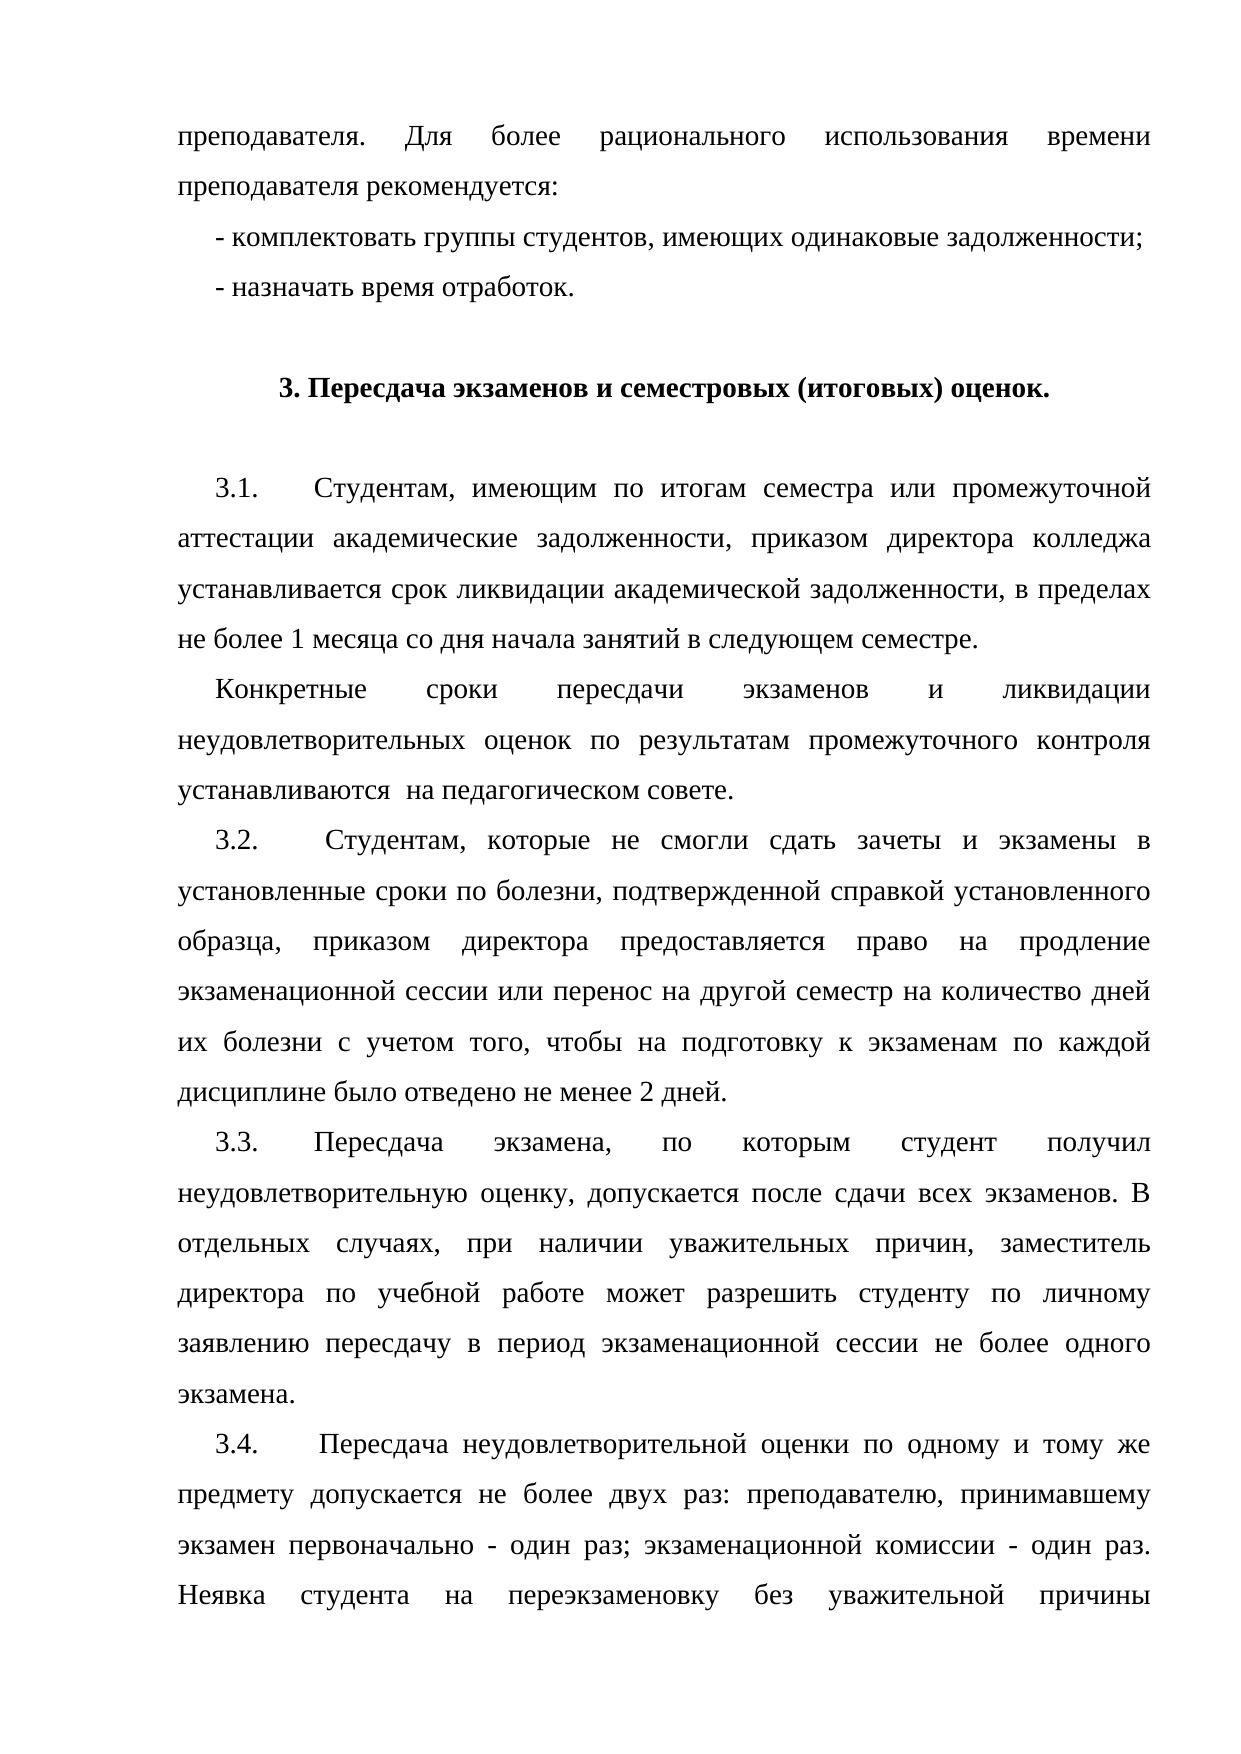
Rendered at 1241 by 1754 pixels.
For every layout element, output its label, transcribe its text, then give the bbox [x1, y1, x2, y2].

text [177, 118, 1152, 202]
text 3.1. Студентам, имеющим по итогам семестра или промежуточной аттестации академические задолженности, приказом директора колледжа устанавливается срок ликвидации академической задолженности, в пределах не более 1 месяца со дня начала занятий в следующем семестре. [177, 470, 1152, 655]
text 3.3. Пересдача экзамена, по которым студент получил неудовлетворительную оценку, допускается после сдачи всех экзаменов. В отдельных случаях, при наличии уважительных причин, заместитель директора по учебной работе может разрешить студенту по личному заявлению пересдачу в период экзаменационной сессии не более одного экзамена. [177, 1124, 1152, 1409]
text - назначать время отработок. [177, 269, 1152, 303]
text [177, 1426, 1152, 1611]
text 3.2. Студентам, которые не смогли сдать зачеты и экзамены в установленные сроки по болезни, подтвержденной справкой установленного образца, приказом директора предоставляется право на продление экзаменационной сессии или перенос на другой семестр на количество дней их болезни с учетом того, чтобы на подготовку к экзаменам по каждой дисциплине было отведено не менее 2 дней. [177, 822, 1152, 1108]
text 3. Пересдача экзаменов и семестровых (итоговых) оценок. [177, 370, 1152, 403]
text Конкретные сроки пересдачи экзаменов и ликвидации неудовлетворительных оценок по результатам промежуточного контроля устанавливаются на педагогическом совете. [177, 672, 1152, 806]
text - комплектовать группы студентов, имеющих одинаковые задолженности; [177, 219, 1152, 252]
